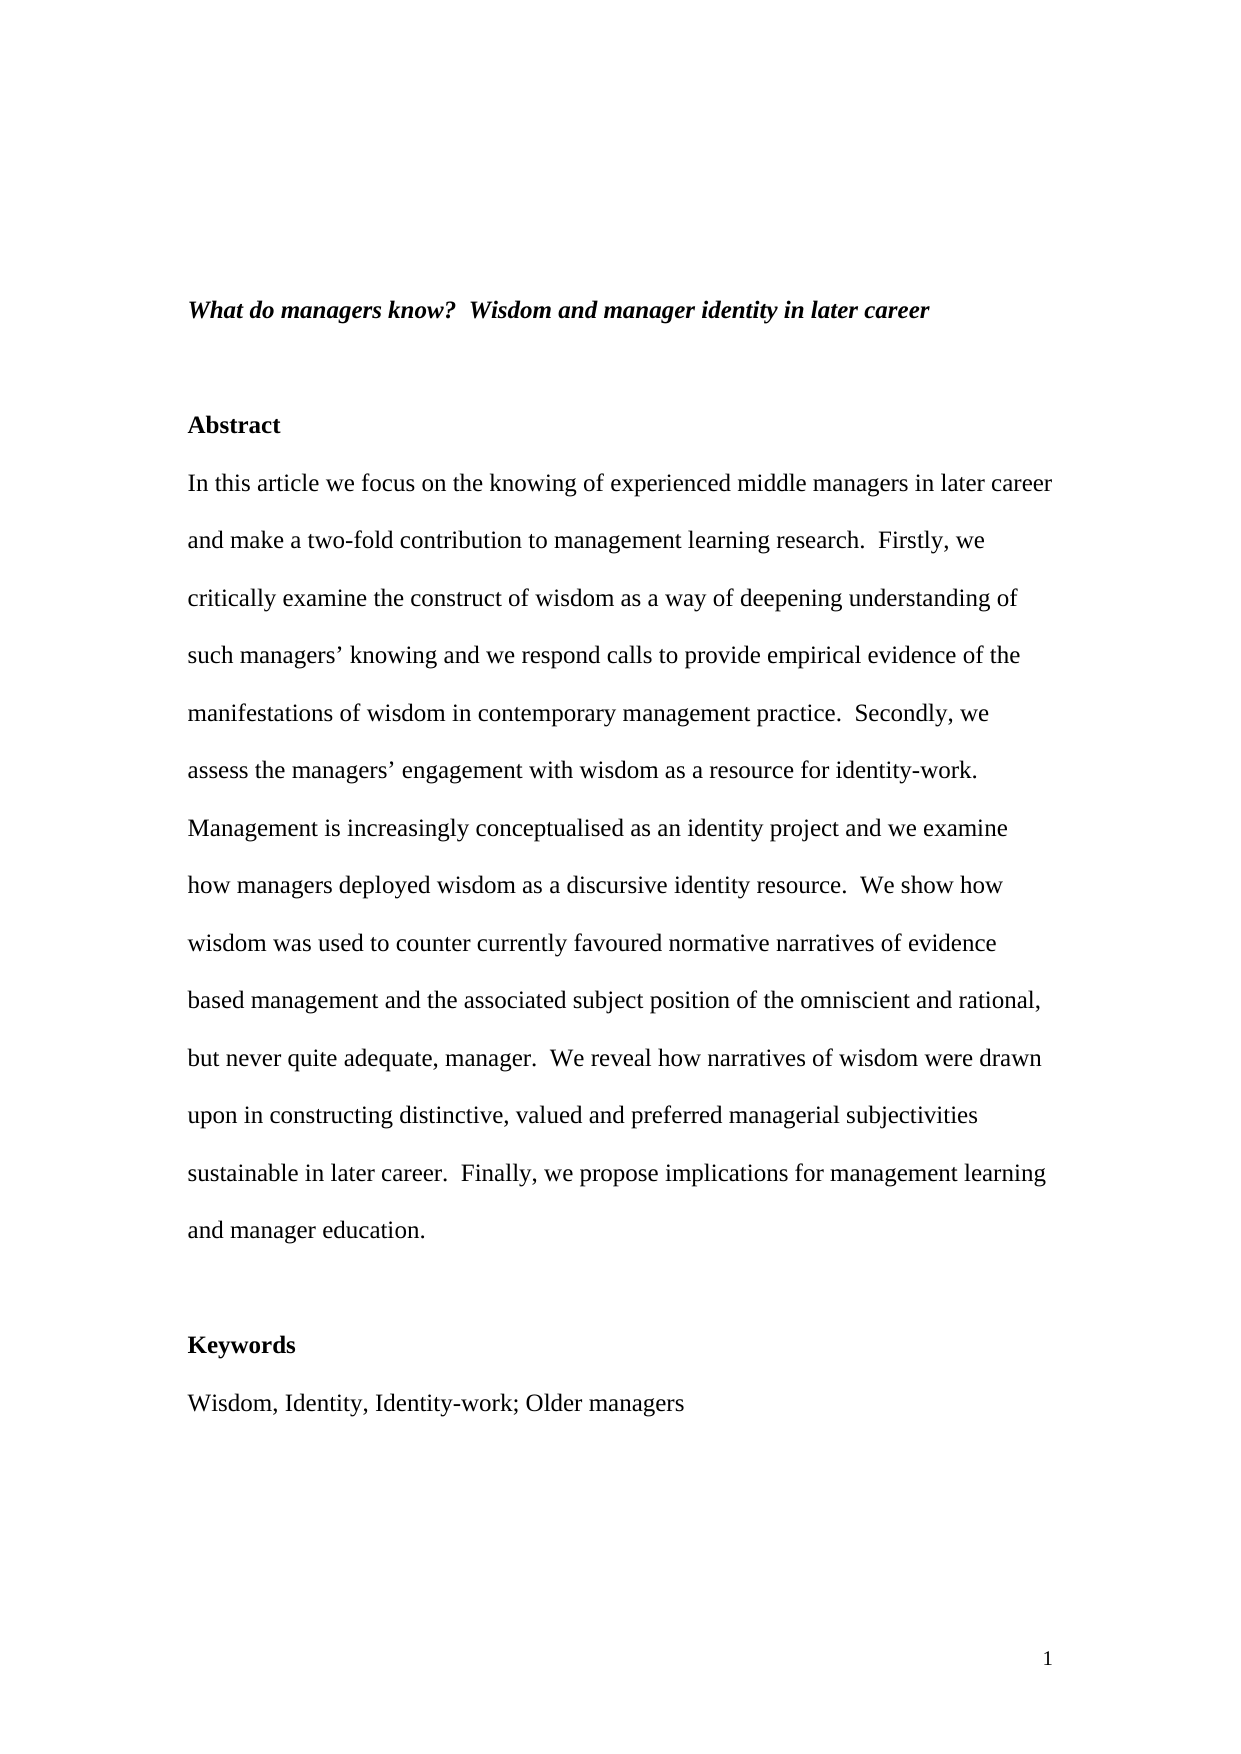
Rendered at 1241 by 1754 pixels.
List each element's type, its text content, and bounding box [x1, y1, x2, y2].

subtitle Keywords [187, 1330, 1053, 1359]
text Wisdom, Identity, Identity-work; Older managers [187, 1388, 1053, 1417]
text In this article we focus on the knowing of experienced middle managers in later career and make a two-fold contribution to management learning research. Firstly, we critically examine the construct of wisdom as a way of deepening understanding of such managers’ knowing and we respond calls to provide empirical evidence of the manifestations of wisdom in contemporary management practice. Secondly, we assess the managers’ engagement with wisdom as a resource for identity-work. Management is increasingly conceptualised as an identity project and we examine how managers deployed wisdom as a discursive identity resource. We show how wisdom was used to counter currently favoured normative narratives of evidence based management and the associated subject position of the omniscient and rational, but never quite adequate, manager. We reveal how narratives of wisdom were drawn upon in constructing distinctive, valued and preferred managerial subjectivities sustainable in later career. Finally, we propose implications for management learning and manager education. [187, 468, 1053, 1244]
subtitle Abstract [187, 410, 1053, 439]
subtitle What do managers know? Wisdom and manager identity in later career [187, 295, 1053, 324]
